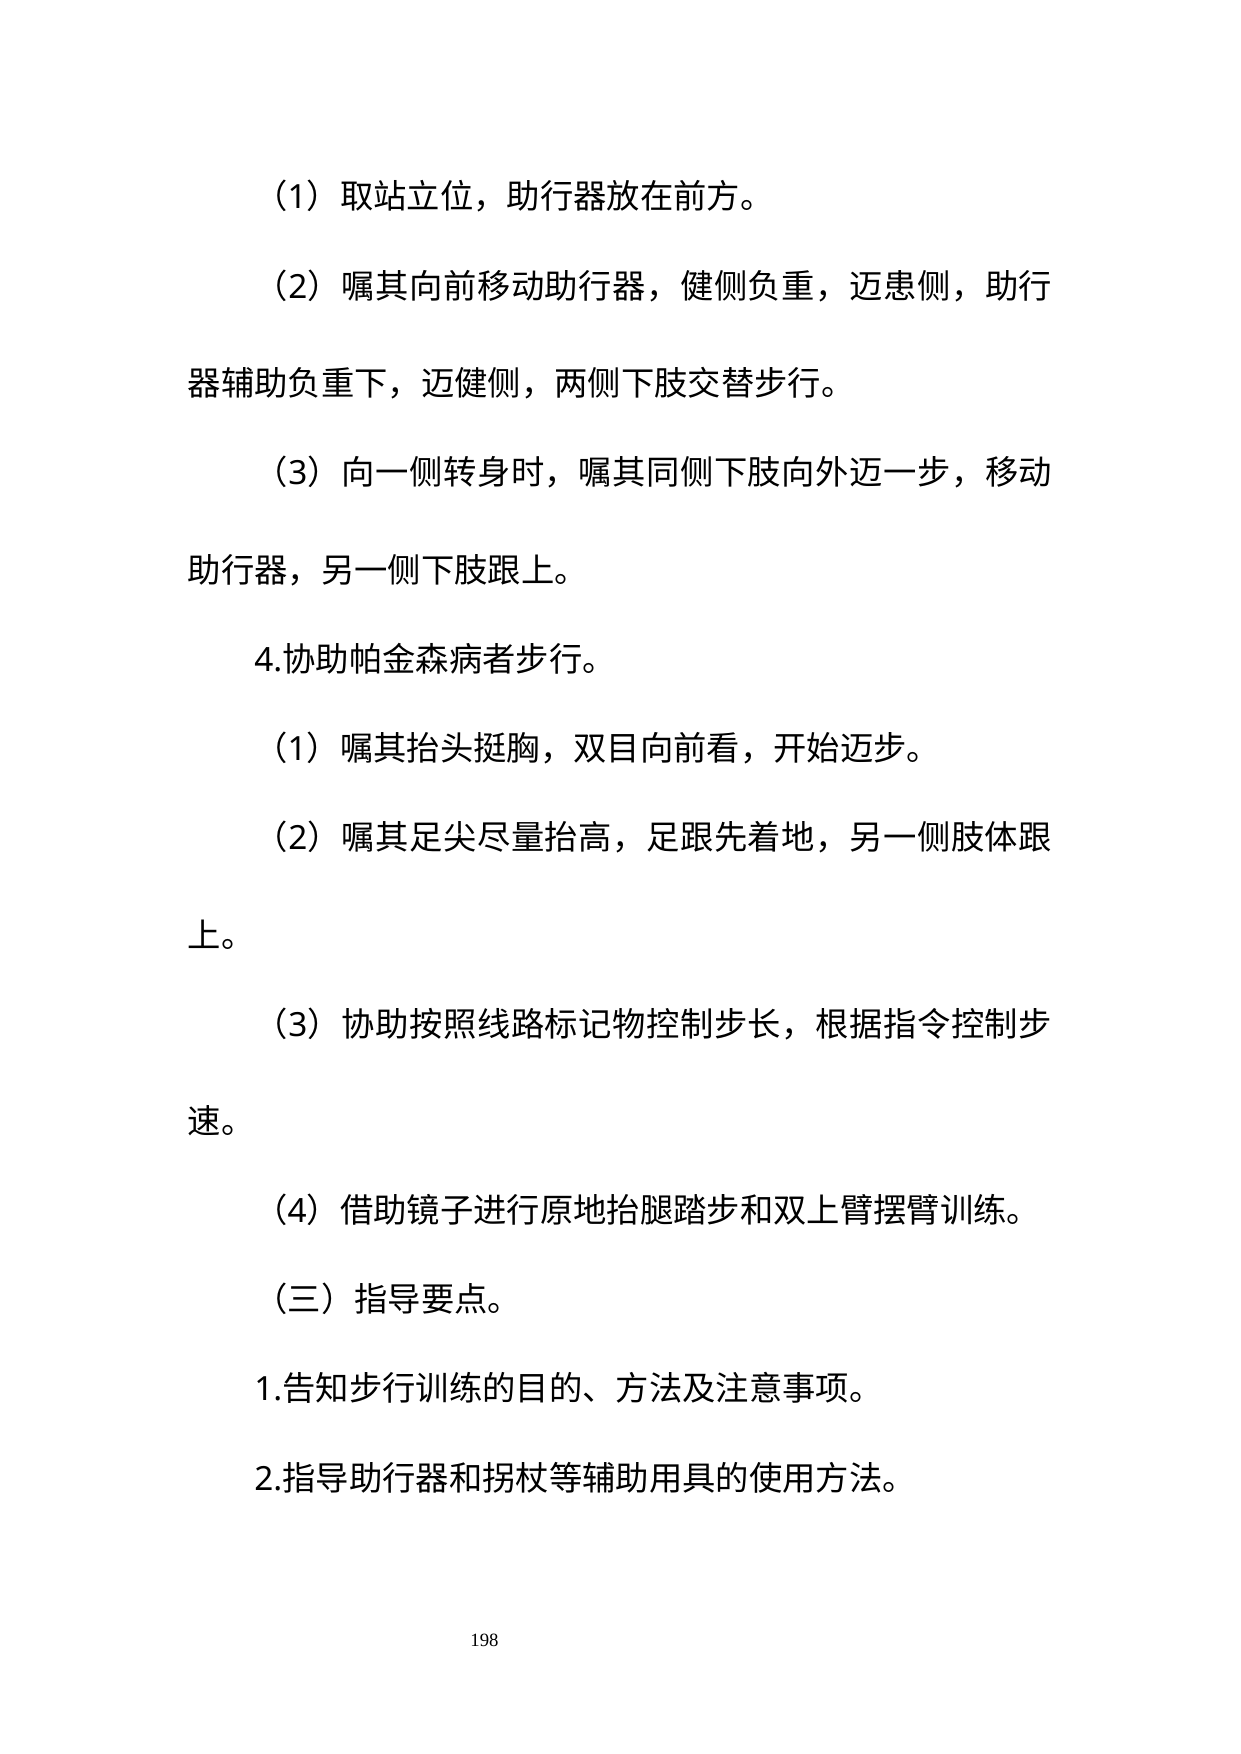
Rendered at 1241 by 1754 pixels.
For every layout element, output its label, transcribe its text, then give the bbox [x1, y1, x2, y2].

text 1.告知步行训练的目的、方法及注意事项。 [187, 1354, 1053, 1419]
text （3）向一侧转身时，嘱其同侧下肢向外迈一步，移动助行器，另一侧下肢跟上。 [187, 438, 1053, 600]
text （三）指导要点。 [187, 1265, 1053, 1330]
text （3）协助按照线路标记物控制步长，根据指令控制步速。 [187, 989, 1053, 1152]
text （1）取站立位，助行器放在前方。 [187, 162, 1053, 227]
text （4）借助镜子进行原地抬腿踏步和双上臂摆臂训练。 [187, 1176, 1053, 1241]
text 4.协助帕金森病者步行。 [187, 624, 1053, 689]
text （2）嘱其足尖尽量抬高，足跟先着地，另一侧肢体跟上。 [187, 803, 1053, 965]
text 2.指导助行器和拐杖等辅助用具的使用方法。 [187, 1443, 1053, 1508]
text （1）嘱其抬头挺胸，双目向前看，开始迈步。 [187, 713, 1053, 778]
text （2）嘱其向前移动助行器，健侧负重，迈患侧，助行器辅助负重下，迈健侧，两侧下肢交替步行。 [187, 251, 1053, 414]
